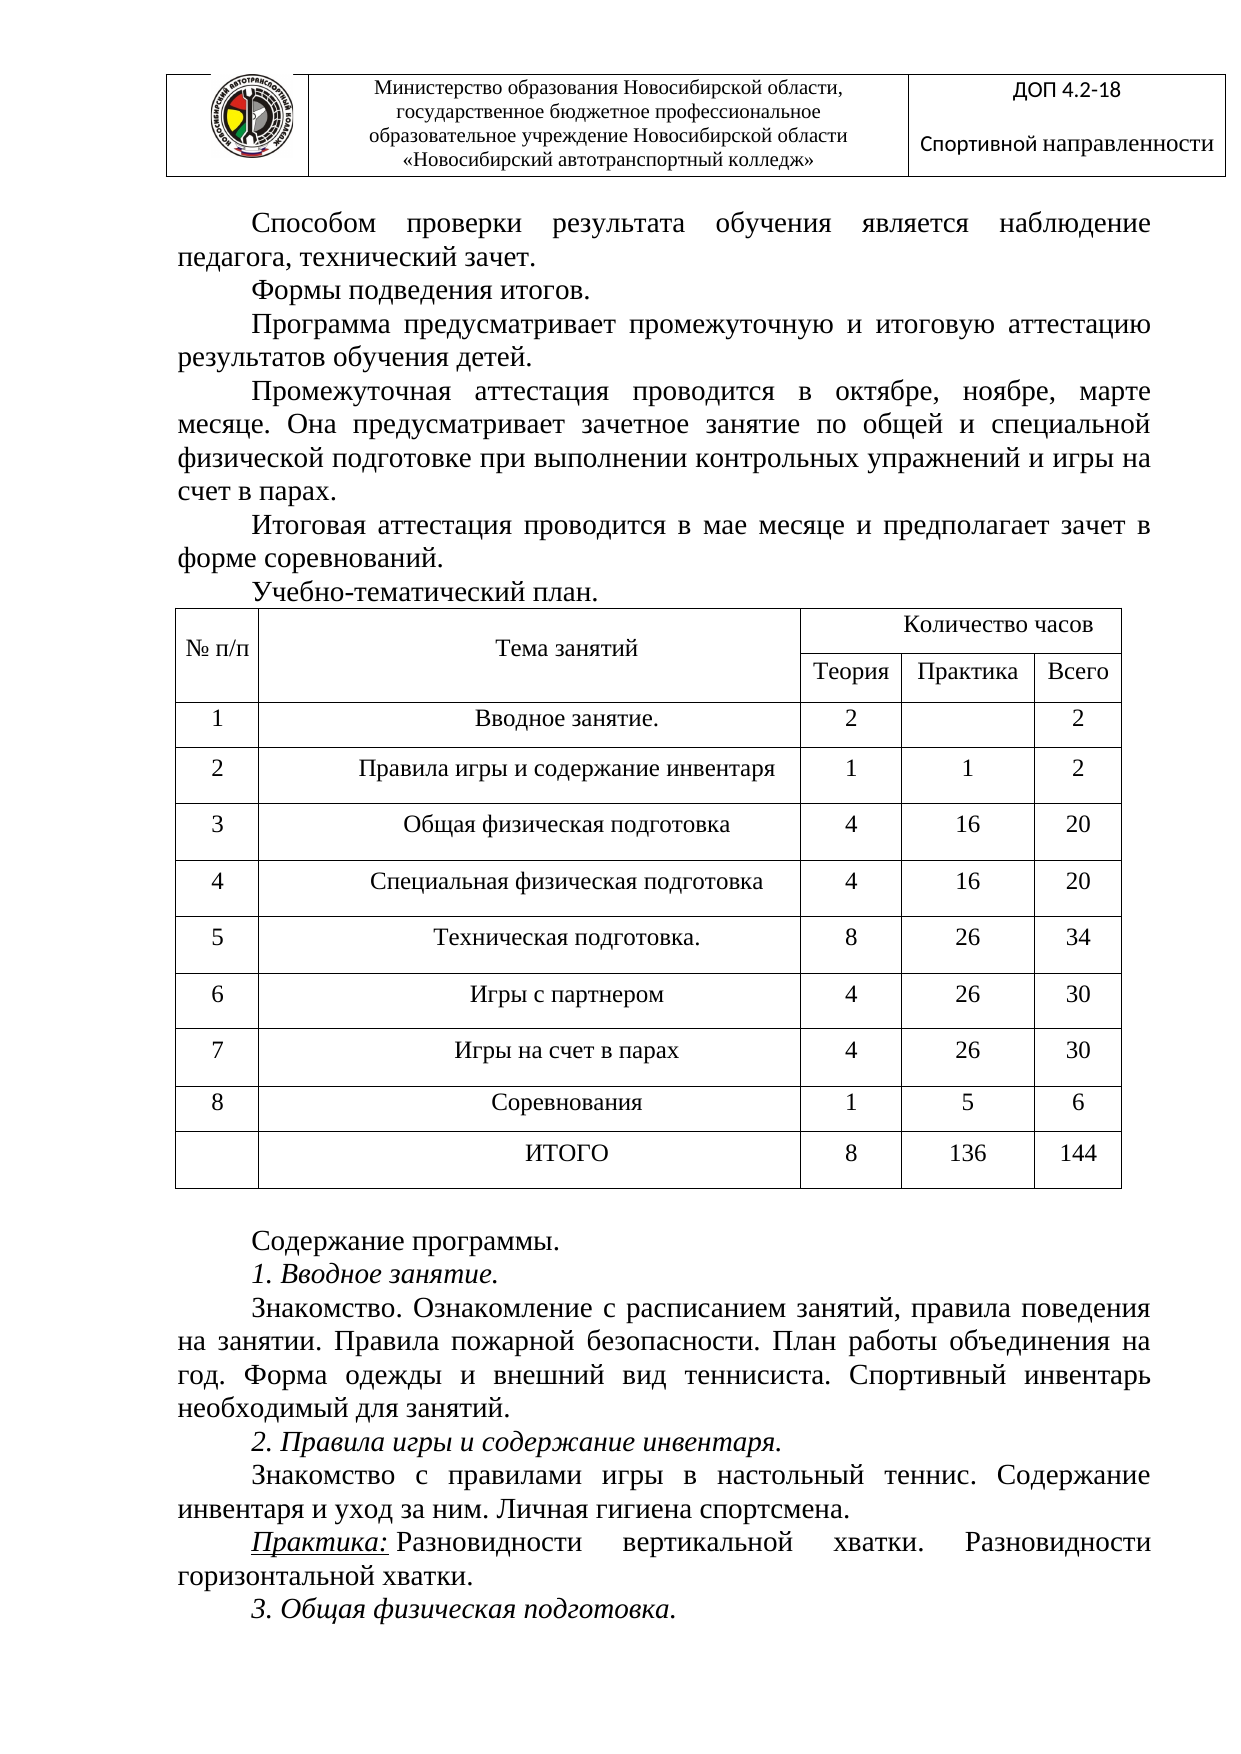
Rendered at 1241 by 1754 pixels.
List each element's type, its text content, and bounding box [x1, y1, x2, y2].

text 2. Правила игры и содержание инвентаря. [177, 1424, 1152, 1457]
table_cell Общая физическая подготовка [259, 804, 800, 860]
picture [210, 74, 294, 158]
table_cell 4 [801, 1029, 901, 1086]
text Итоговая аттестация проводится в мае месяце и предполагает зачет в форме соревнований. [177, 507, 1152, 574]
table_cell Техническая подготовка. [259, 917, 800, 973]
table_cell [902, 703, 1034, 747]
text Знакомство с правилами игры в настольный теннис. Содержание инвентаря и уход за ним. Личная гигиена спортсмена. [177, 1457, 1152, 1524]
table_cell 5 [176, 917, 258, 973]
text 1. Вводное занятие. [177, 1256, 1152, 1290]
text Знакомство. Ознакомление с расписанием занятий, правила поведения на занятии. Правила пожарной безопасности. План работы объединения на год. Форма одежды и внешний вид теннисиста. Спортивный инвентарь необходимый для занятий. [177, 1290, 1152, 1424]
table_cell 4 [801, 804, 901, 860]
table_cell 34 [1035, 917, 1121, 973]
table_cell 8 [801, 917, 901, 973]
table_cell 26 [902, 974, 1034, 1028]
table_cell 16 [902, 861, 1034, 916]
table_cell 1 [176, 703, 258, 747]
text Программа предусматривает промежуточную и итоговую аттестацию результатов обучения детей. [177, 306, 1152, 373]
table_cell Игры на счет в парах [259, 1029, 800, 1086]
table_cell ИТОГО [259, 1132, 800, 1188]
table_cell Теория [801, 654, 901, 702]
table_cell 26 [902, 917, 1034, 973]
table_cell 4 [176, 861, 258, 916]
table_cell 8 [176, 1087, 258, 1131]
table_cell 6 [1035, 1087, 1121, 1131]
table_cell 4 [801, 974, 901, 1028]
table_cell 8 [801, 1132, 901, 1188]
text Практика: Разновидности вертикальной хватки. Разновидности горизонтальной хватки. [177, 1524, 1152, 1592]
table_cell 7 [176, 1029, 258, 1086]
table_cell 16 [902, 804, 1034, 860]
table_cell Соревнования [259, 1087, 800, 1131]
table_cell Специальная физическая подготовка [259, 861, 800, 916]
table_cell 2 [176, 748, 258, 803]
table_cell 144 [1035, 1132, 1121, 1188]
table_cell 20 [1035, 861, 1121, 916]
table_cell 3 [176, 804, 258, 860]
table_cell 5 [902, 1087, 1034, 1131]
text Содержание программы. [177, 1223, 1152, 1256]
table_header № п/п [176, 609, 258, 702]
table_cell 2 [1035, 748, 1121, 803]
text Способом проверки результата обучения является наблюдение педагога, технический зачет. [177, 205, 1152, 272]
text 3. Общая физическая подготовка. [177, 1592, 1152, 1625]
table_cell [176, 1132, 258, 1188]
table_cell 1 [801, 1087, 901, 1131]
table_cell Всего [1035, 654, 1121, 702]
table_cell 4 [801, 861, 901, 916]
table_cell 2 [1035, 703, 1121, 747]
table_cell 6 [176, 974, 258, 1028]
table_header Тема занятий [259, 609, 800, 702]
text Формы подведения итогов. [177, 272, 1152, 306]
table_cell Правила игры и содержание инвентаря [259, 748, 800, 803]
table_cell Игры с партнером [259, 974, 800, 1028]
table_cell 2 [801, 703, 901, 747]
table_cell 1 [801, 748, 901, 803]
table_cell 30 [1035, 974, 1121, 1028]
table_cell Вводное занятие. [259, 703, 800, 747]
text Промежуточная аттестация проводится в октябре, ноябре, марте месяце. Она предусматривает зачетное занятие по общей и специальной физической подготовке при выполнении контрольных упражнений и игры на счет в парах. [177, 373, 1152, 507]
table_cell 1 [902, 748, 1034, 803]
table_cell 20 [1035, 804, 1121, 860]
table_cell Практика [902, 654, 1034, 702]
text Учебно-тематический план. [177, 574, 1152, 608]
table_cell 30 [1035, 1029, 1121, 1086]
table_cell 26 [902, 1029, 1034, 1086]
table_header Количество часов [801, 609, 1121, 653]
table_cell 136 [902, 1132, 1034, 1188]
